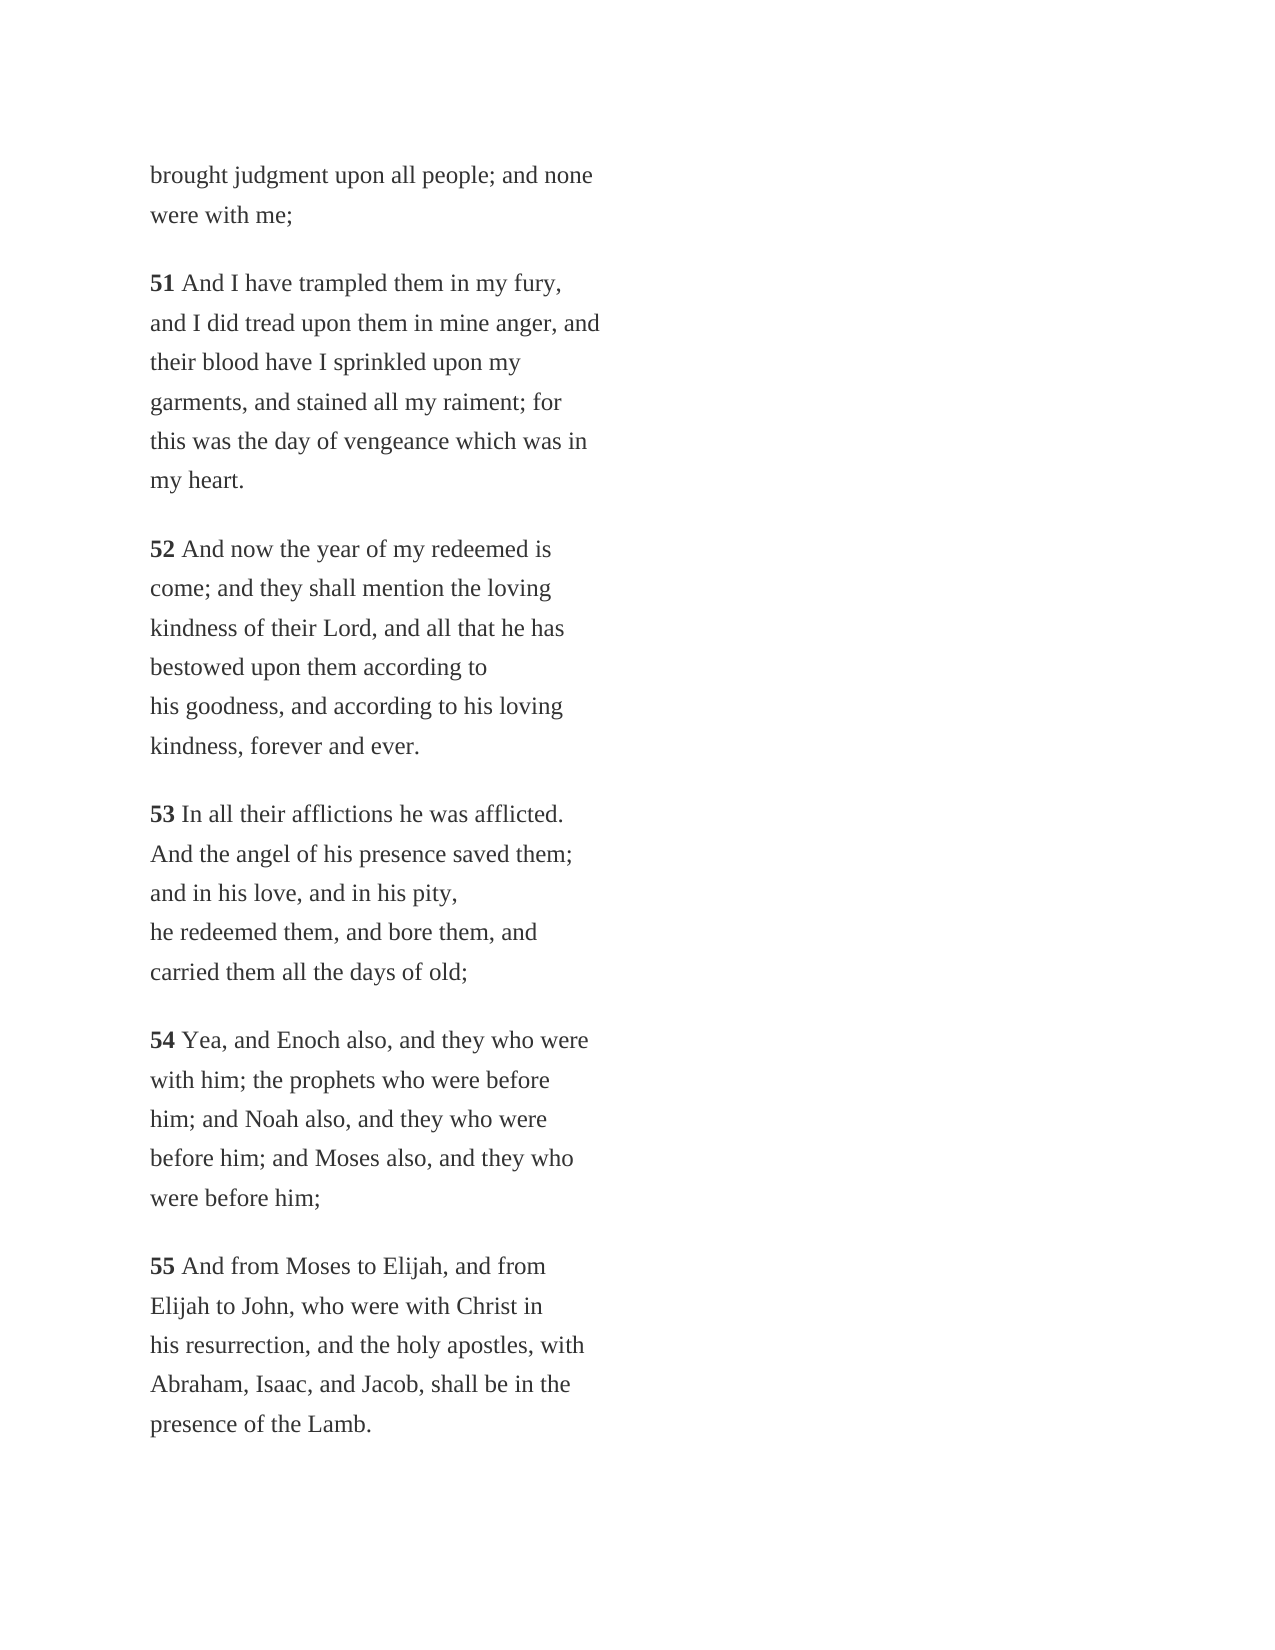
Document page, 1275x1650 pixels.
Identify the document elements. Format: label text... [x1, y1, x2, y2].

text 52 And now the year of my redeemed is come; and they shall mention the loving kindness of their Lord, and all that he has bestowed upon them according to his goodness, and according to his loving kindness, forever and ever. [150, 523, 600, 759]
text 51 And I have trampled them in my fury, and I did tread upon them in mine anger, and their blood have I sprinkled upon my garments, and stained all my raiment; for this was the day of vengeance which was in my heart. [150, 258, 600, 494]
text 53 In all their afflictions he was afflicted. And the angel of his presence saved them; and in his love, and in his pity, he redeemed them, and bore them, and carried them all the days of old; [150, 789, 600, 986]
text brought judgment upon all people; and none were with me; [150, 150, 600, 229]
text 54 Yea, and Enoch also, and they who were with him; the prophets who were before him; and Noah also, and they who were before him; and Moses also, and they who were before him; [150, 1015, 600, 1212]
text 55 And from Moses to Elijah, and from Elijah to John, who were with Christ in his resurrection, and the holy apostles, with Abraham, Isaac, and Jacob, shall be in the presence of the Lamb. [150, 1241, 600, 1438]
